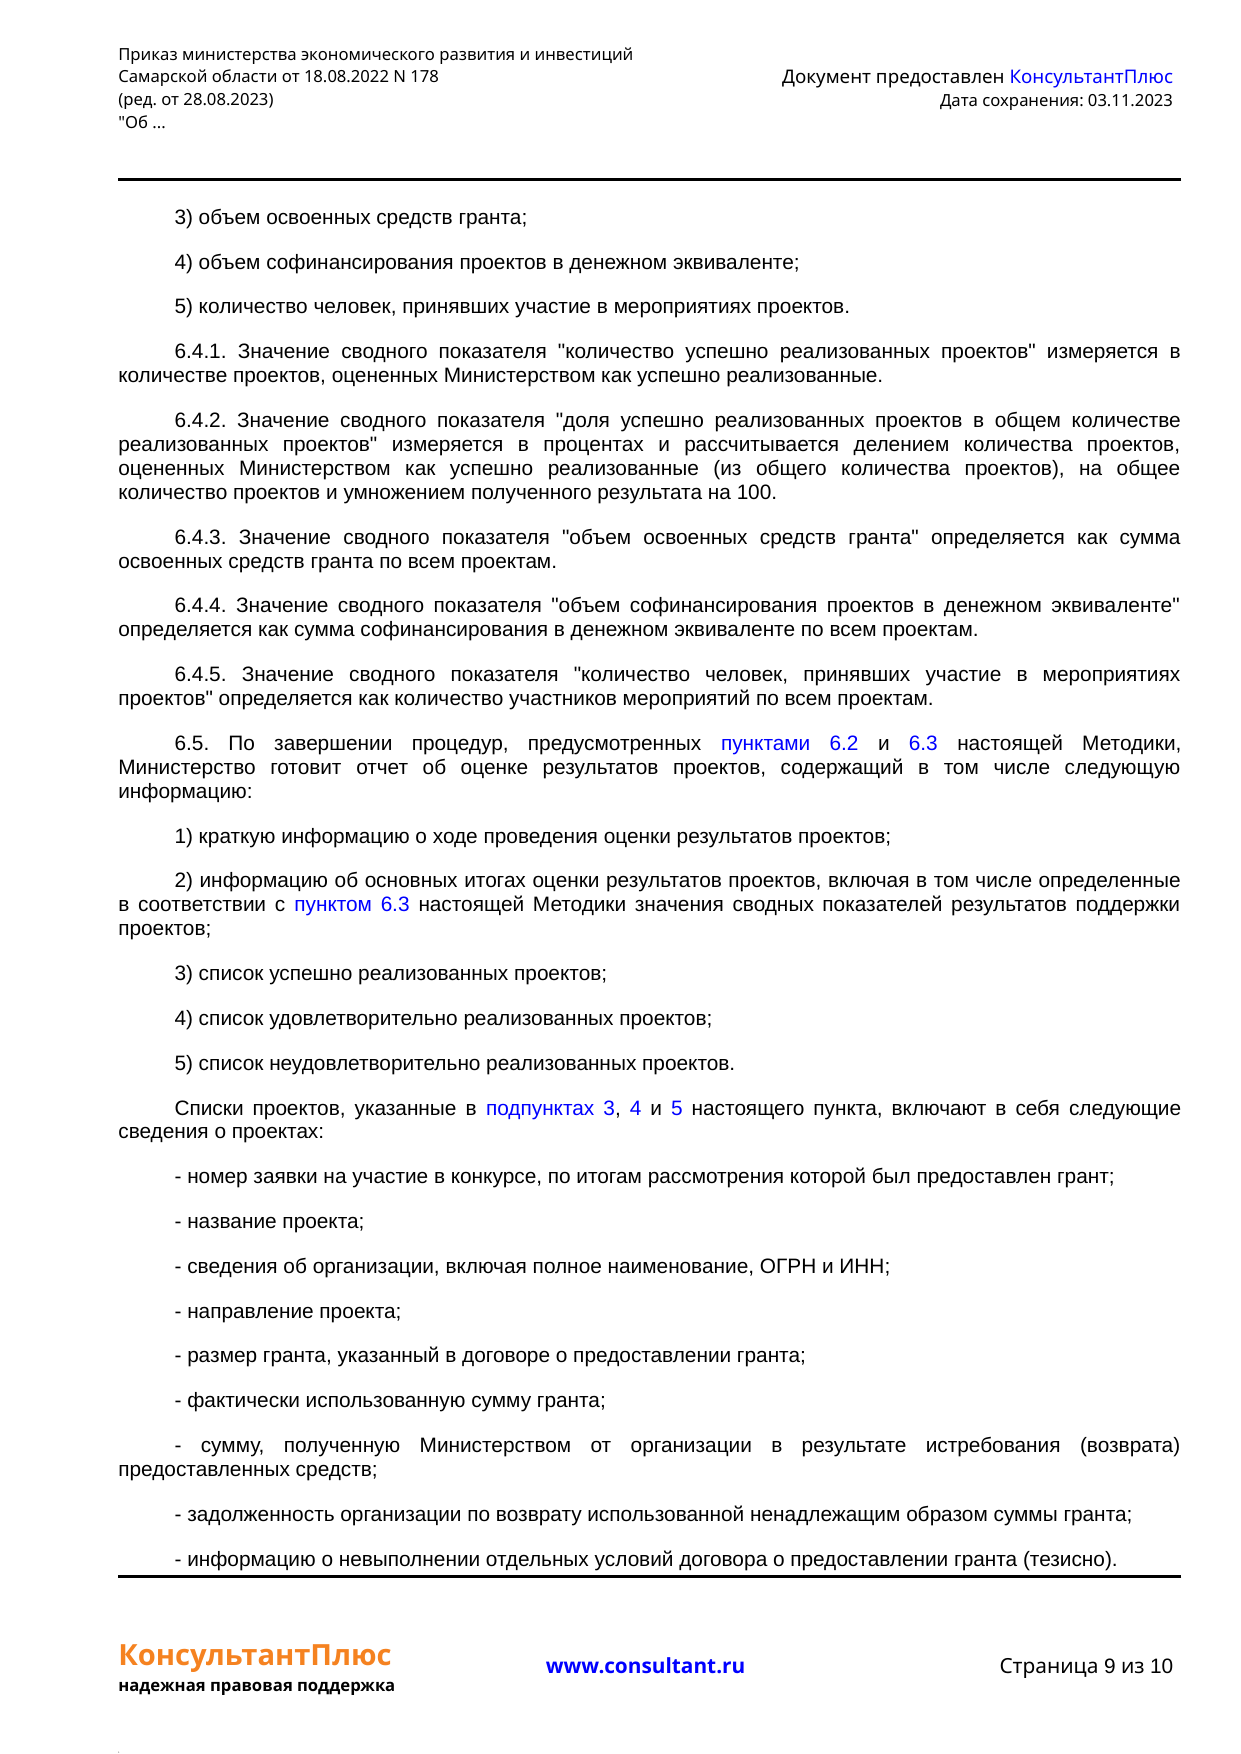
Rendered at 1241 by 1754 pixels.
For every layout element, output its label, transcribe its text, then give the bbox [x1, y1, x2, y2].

text - направление проекта; [118, 1298, 1181, 1322]
text 6.4.3. Значение сводного показателя "объем освоенных средств гранта" определяется как сумма освоенных средств гранта по всем проектам. [118, 524, 1181, 572]
text 4) объем софинансирования проектов в денежном эквиваленте; [118, 249, 1181, 273]
text 5) список неудовлетворительно реализованных проектов. [118, 1051, 1181, 1074]
text - задолженность организации по возврату использованной ненадлежащим образом суммы гранта; [118, 1502, 1181, 1526]
text - название проекта; [118, 1209, 1181, 1233]
text 6.4.5. Значение сводного показателя "количество человек, принявших участие в мероприятиях проектов" определяется как количество участников мероприятий по всем проектам. [118, 662, 1181, 710]
text - номер заявки на участие в конкурсе, по итогам рассмотрения которой был предоставлен грант; [118, 1164, 1181, 1188]
text 6.5. По завершении процедур, предусмотренных пунктами 6.2 и 6.3 настоящей Методики, Министерство готовит отчет об оценке результатов проектов, содержащий в том числе следующую информацию: [118, 731, 1181, 803]
text 6.4.2. Значение сводного показателя "доля успешно реализованных проектов в общем количестве реализованных проектов" измеряется в процентах и рассчитывается делением количества проектов, оцененных Министерством как успешно реализованные (из общего количества проектов), на общее количество проектов и умножением полученного результата на 100. [118, 408, 1181, 504]
text - сумму, полученную Министерством от организации в результате истребования (возврата) предоставленных средств; [118, 1433, 1181, 1481]
text 4) список удовлетворительно реализованных проектов; [118, 1006, 1181, 1030]
text 5) количество человек, принявших участие в мероприятиях проектов. [118, 294, 1181, 318]
text - фактически использованную сумму гранта; [118, 1388, 1181, 1412]
text 3) список успешно реализованных проектов; [118, 961, 1181, 985]
text 2) информацию об основных итогах оценки результатов проектов, включая в том числе определенные в соответствии с пунктом 6.3 настоящей Методики значения сводных показателей результатов поддержки проектов; [118, 868, 1181, 940]
text - информацию о невыполнении отдельных условий договора о предоставлении гранта (тезисно). [118, 1546, 1181, 1570]
text - сведения об организации, включая полное наименование, ОГРН и ИНН; [118, 1254, 1181, 1278]
text 6.4.1. Значение сводного показателя "количество успешно реализованных проектов" измеряется в количестве проектов, оцененных Министерством как успешно реализованные. [118, 339, 1181, 387]
text Списки проектов, указанные в подпунктах 3, 4 и 5 настоящего пункта, включают в себя следующие сведения о проектах: [118, 1095, 1181, 1143]
text 3) объем освоенных средств гранта; [118, 205, 1181, 229]
text - размер гранта, указанный в договоре о предоставлении гранта; [118, 1343, 1181, 1367]
text 6.4.4. Значение сводного показателя "объем софинансирования проектов в денежном эквиваленте" определяется как сумма софинансирования в денежном эквиваленте по всем проектам. [118, 593, 1181, 641]
text 1) краткую информацию о ходе проведения оценки результатов проектов; [118, 823, 1181, 847]
